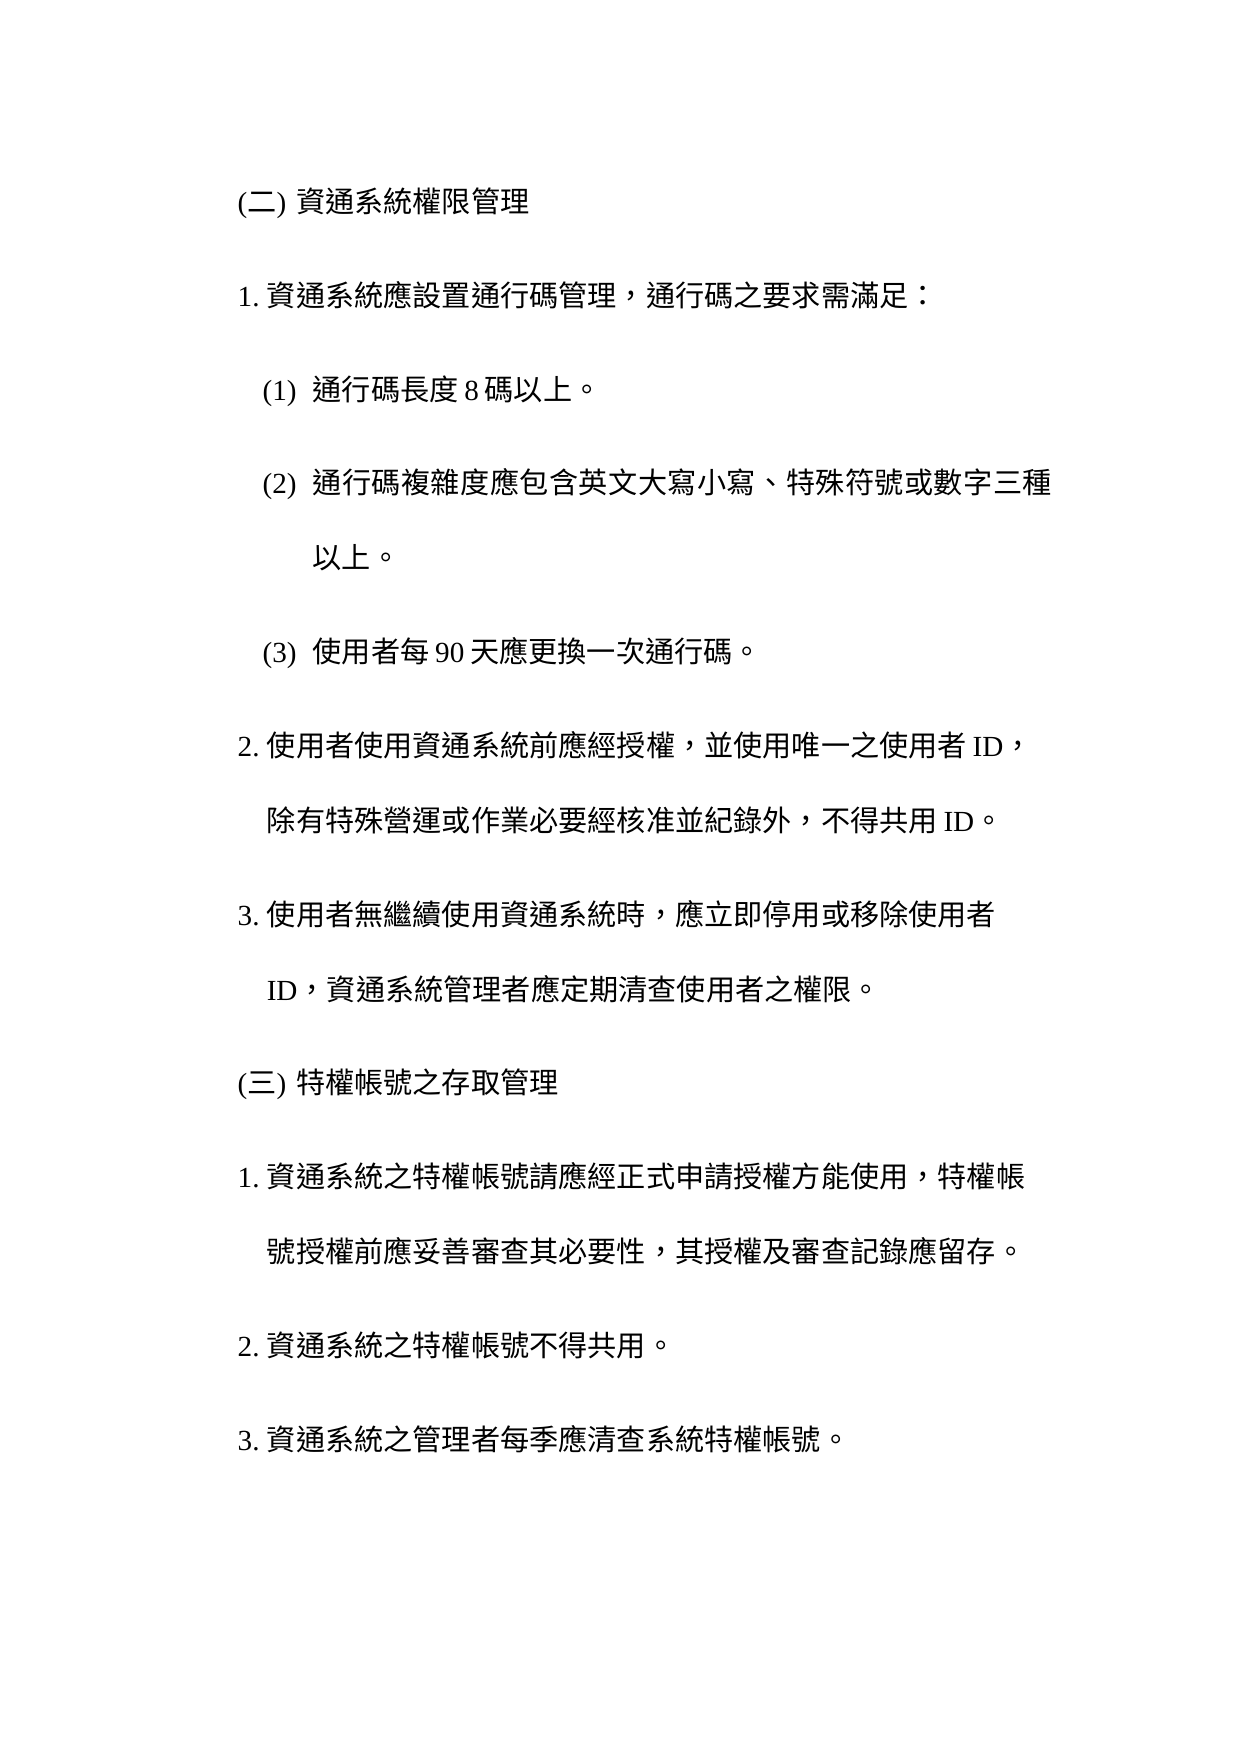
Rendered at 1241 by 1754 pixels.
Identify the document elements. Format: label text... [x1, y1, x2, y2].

list 資通系統之管理者每季應清查系統特權帳號。 [237, 1400, 1053, 1475]
list 使用者使用資通系統前應經授權，並使用唯一之使用者ID，除有特殊營運或作業必要經核准並紀錄外，不得共用ID。 [237, 706, 1053, 856]
list 使用者無繼續使用資通系統時，應立即停用或移除使用者ID，資通系統管理者應定期清查使用者之權限。 [237, 875, 1053, 1025]
list 通行碼長度8碼以上。 [262, 350, 1053, 425]
list 資通系統之特權帳號不得共用。 [237, 1306, 1053, 1381]
subtitle 特權帳號之存取管理 [237, 1044, 1053, 1119]
list 通行碼複雜度應包含英文大寫小寫、特殊符號或數字三種以上。 [262, 444, 1053, 594]
list 資通系統之特權帳號請應經正式申請授權方能使用，特權帳號授權前應妥善審查其必要性，其授權及審查記錄應留存。 [237, 1137, 1053, 1287]
list 資通系統應設置通行碼管理，通行碼之要求需滿足： [237, 256, 1053, 331]
list 使用者每90天應更換一次通行碼。 [262, 612, 1053, 687]
subtitle 資通系統權限管理 [237, 162, 1053, 237]
